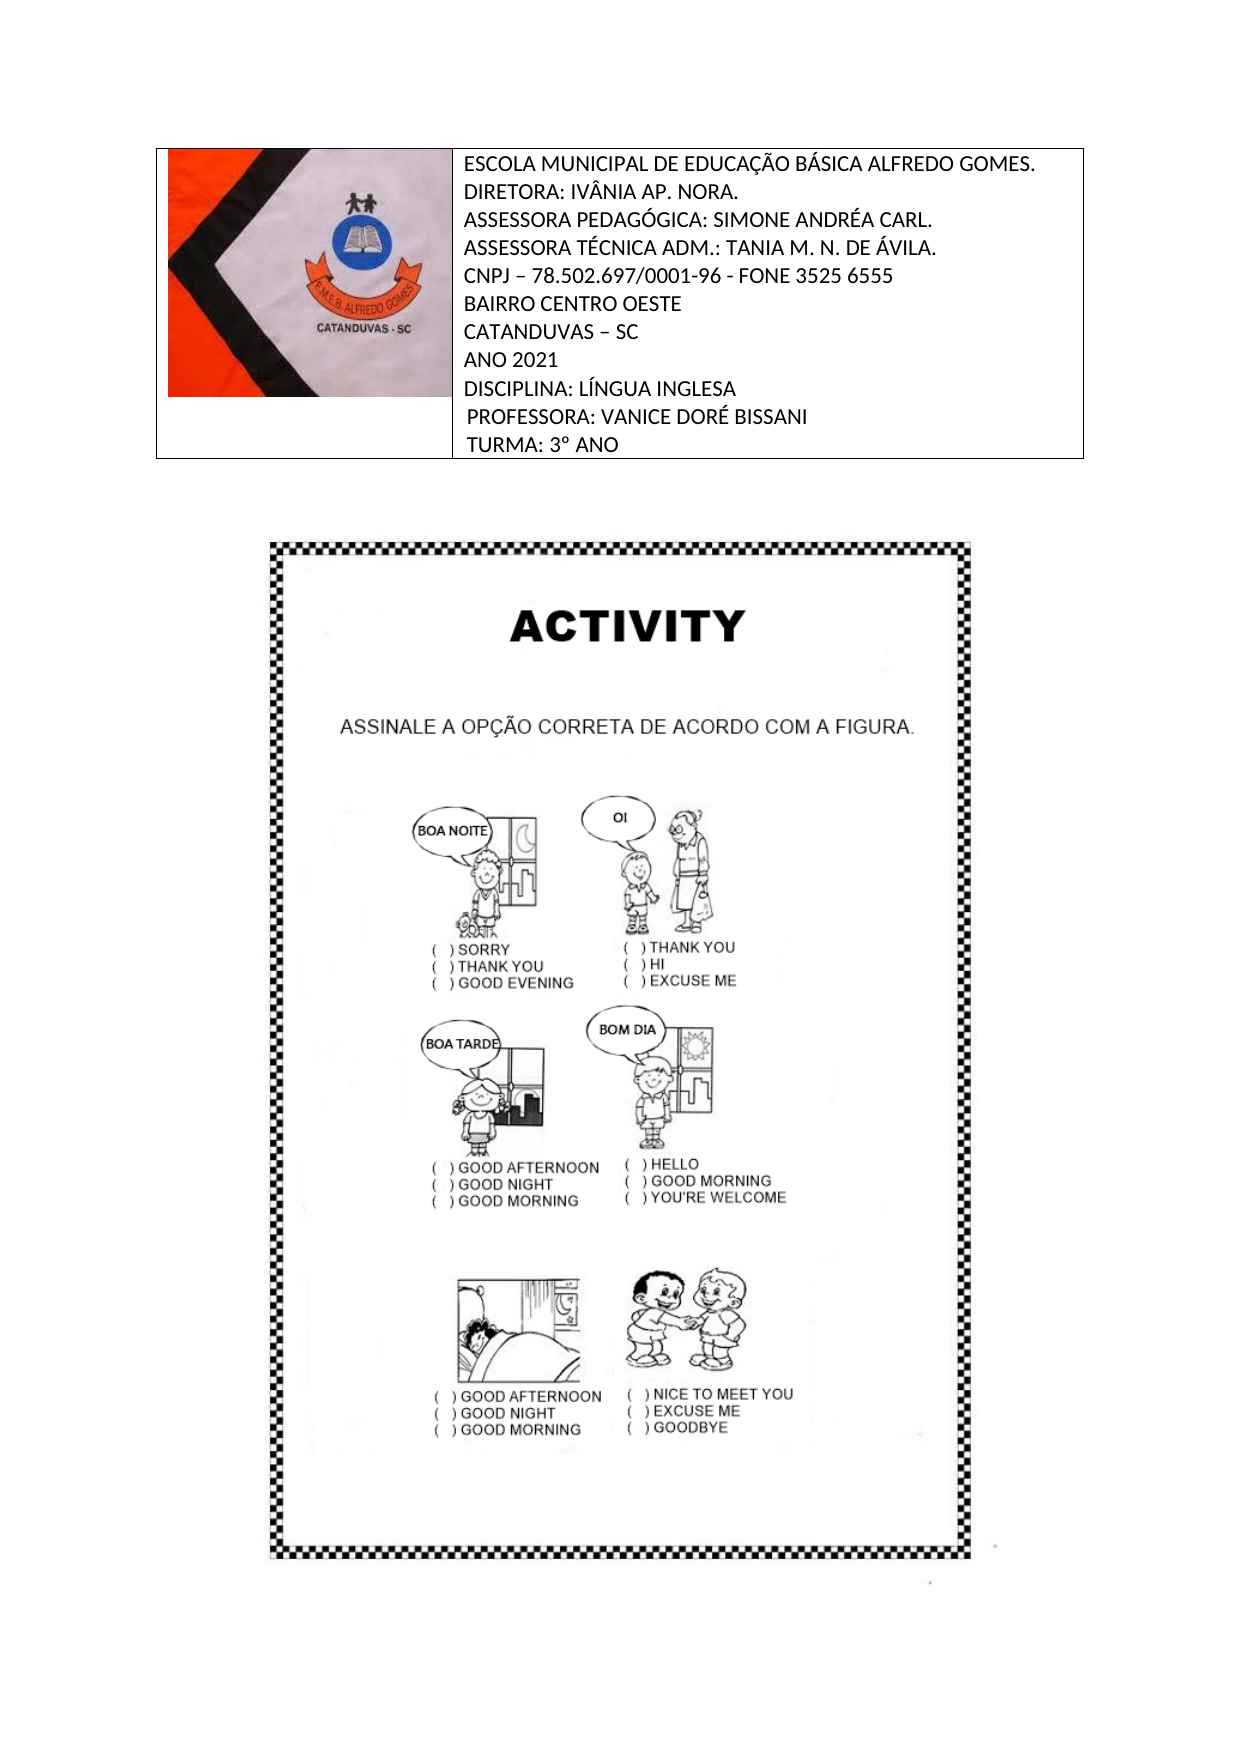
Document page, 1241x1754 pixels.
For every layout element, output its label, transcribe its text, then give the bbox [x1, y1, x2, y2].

picture [168, 149, 452, 397]
table_header [157, 149, 452, 458]
picture [239, 512, 1001, 1589]
table_header ESCOLA MUNICIPAL DE EDUCAÇÃO BÁSICA ALFREDO GOMES. DIRETORA: IVÂNIA AP. NORA. ASSESSORA PEDAGÓGICA: SIMONE ANDRÉA CARL. ASSESSORA TÉCNICA ADM.: TANIA M. N. DE ÁVILA. CNPJ – 78.502.697/0001-96 - FONE 3525 6555 BAIRRO CENTRO OESTE CATANDUVAS – SC ANO 2021 DISCIPLINA: LÍNGUA INGLESA PROFESSORA: VANICE DORÉ BISSANI TURMA: 3º ANO [453, 149, 1083, 458]
